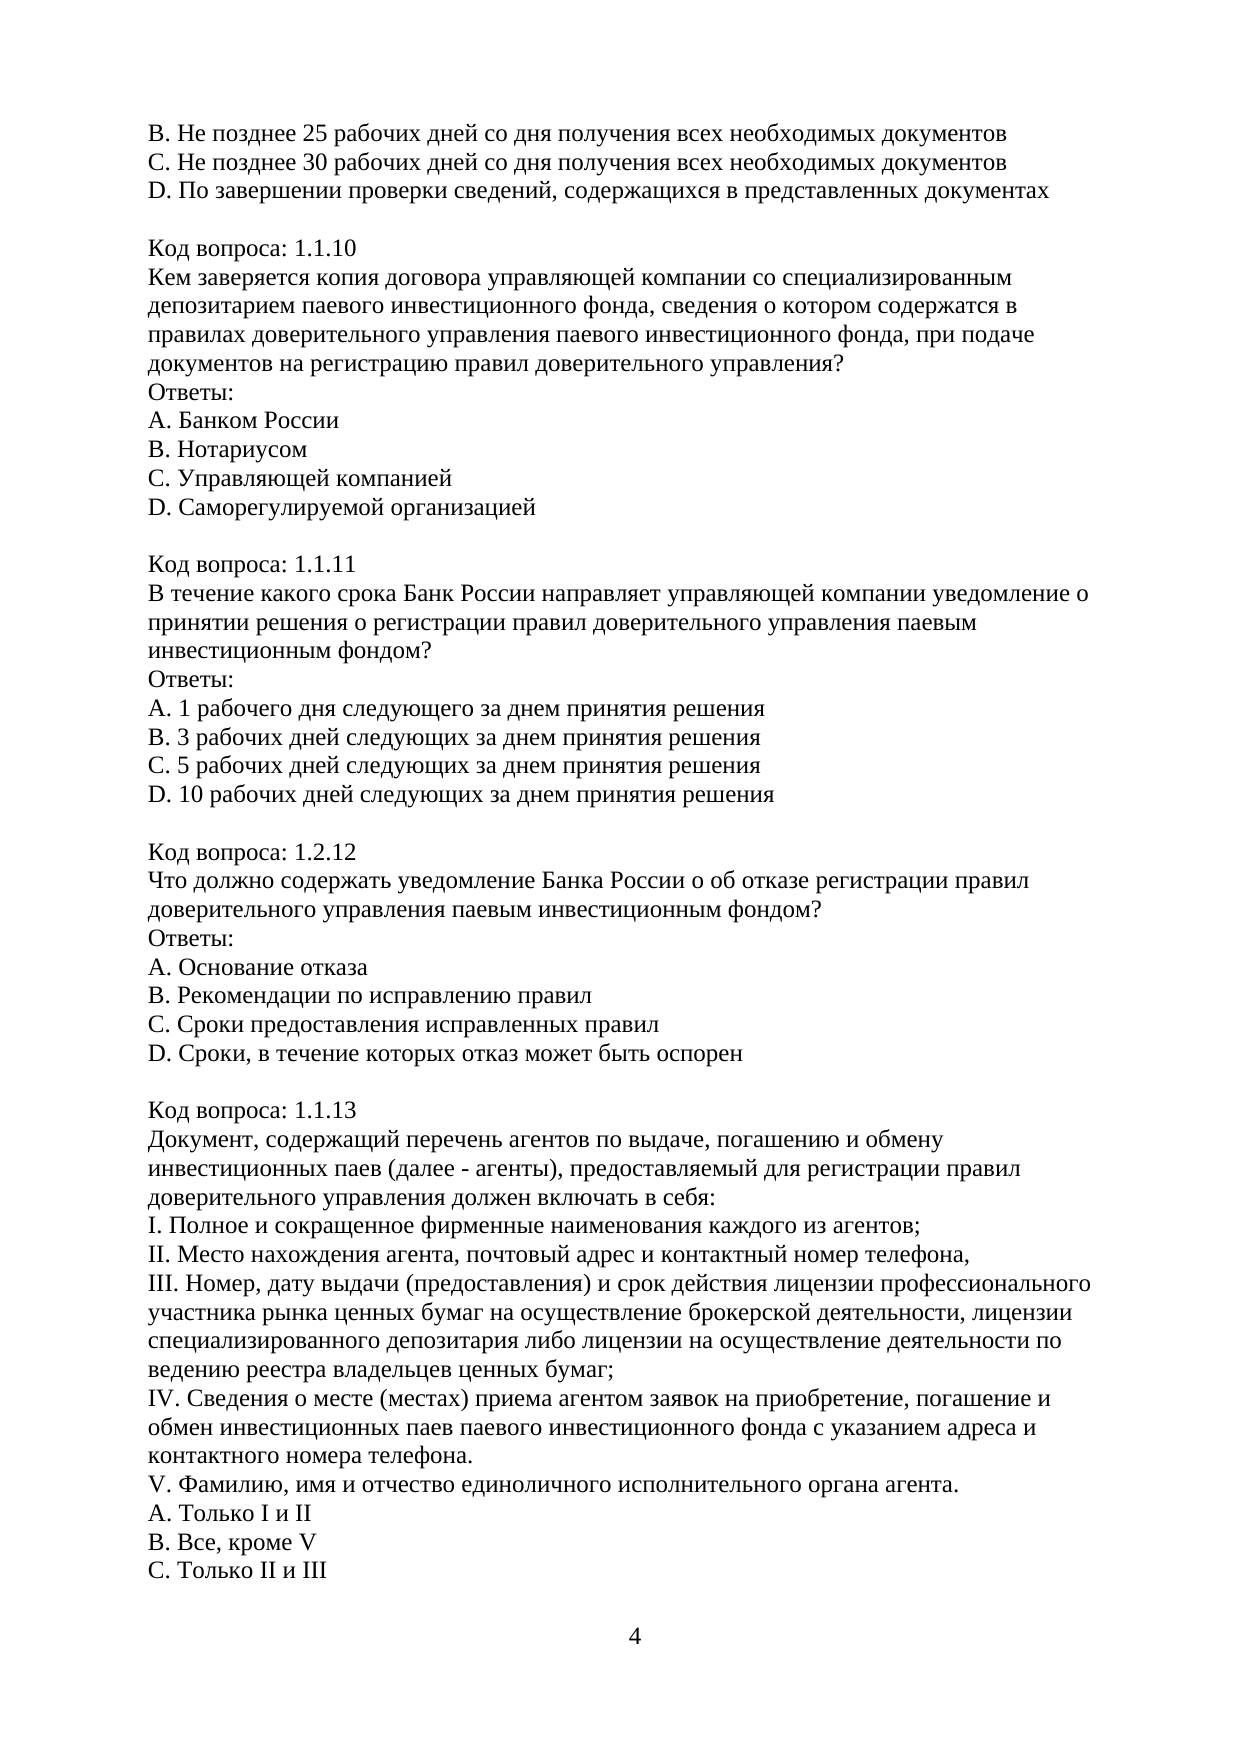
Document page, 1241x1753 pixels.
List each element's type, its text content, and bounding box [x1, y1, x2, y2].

text D. По завершении проверки сведений, содержащихся в представленных документах [148, 176, 1122, 204]
text II. Место нахождения агента, почтовый адрес и контактный номер телефона, [148, 1239, 1122, 1268]
text I. Полное и сокращенное фирменные наименования каждого из агентов; [148, 1211, 1122, 1239]
text С. Сроки предоставления исправленных правил [148, 1009, 1122, 1038]
text D. Саморегулируемой организацией [148, 492, 1122, 521]
text В. Нотариусом [148, 434, 1122, 463]
text Документ, содержащий перечень агентов по выдаче, погашению и обмену инвестиционных паев (далее - агенты), предоставляемый для регистрации правил доверительного управления должен включать в себя: [148, 1124, 1122, 1211]
text Ответы: [148, 923, 1122, 952]
text Код вопроса: 1.1.11 [148, 549, 1122, 578]
text А. Основание отказа [148, 952, 1122, 981]
text A. Только I и II [148, 1498, 1122, 1527]
text D. Сроки, в течение которых отказ может быть оспорен [148, 1038, 1122, 1067]
text Кем заверяется копия договора управляющей компании со специализированным депозитарием паевого инвестиционного фонда, сведения о котором содержатся в правилах доверительного управления паевого инвестиционного фонда, при подаче документов на регистрацию правил доверительного управления? [148, 262, 1122, 377]
text Код вопроса: 1.1.10 [148, 233, 1122, 262]
text V. Фамилию, имя и отчество единоличного исполнительного органа агента. [148, 1469, 1122, 1498]
text B. 3 рабочих дней следующих за днем принятия решения [148, 722, 1122, 751]
text III. Номер, дату выдачи (предоставления) и срок действия лицензии профессионального участника рынка ценных бумаг на осуществление брокерской деятельности, лицензии специализированного депозитария либо лицензии на осуществление деятельности по ведению реестра владельцев ценных бумаг; [148, 1268, 1122, 1383]
text C. Только II и III [148, 1556, 1122, 1584]
text D. 10 рабочих дней следующих за днем принятия решения [148, 779, 1122, 808]
text Код вопроса: 1.1.13 [148, 1096, 1122, 1124]
text В течение какого срока Банк России направляет управляющей компании уведомление о принятии решения о регистрации правил доверительного управления паевым инвестиционным фондом? [148, 578, 1122, 664]
text B. Не позднее 25 рабочих дней со дня получения всех необходимых документов [148, 118, 1122, 147]
text А. Банком России [148, 406, 1122, 434]
text IV. Сведения о месте (местах) приема агентом заявок на приобретение, погашение и обмен инвестиционных паев паевого инвестиционного фонда с указанием адреса и контактного номера телефона. [148, 1383, 1122, 1469]
text Код вопроса: 1.2.12 [148, 837, 1122, 866]
text Что должно содержать уведомление Банка России о об отказе регистрации правил доверительного управления паевым инвестиционным фондом? [148, 866, 1122, 923]
text C. Не позднее 30 рабочих дней со дня получения всех необходимых документов [148, 147, 1122, 176]
text C. 5 рабочих дней следующих за днем принятия решения [148, 751, 1122, 779]
text В. Рекомендации по исправлению правил [148, 981, 1122, 1009]
text A. 1 рабочего дня следующего за днем принятия решения [148, 693, 1122, 722]
text B. Все, кроме V [148, 1527, 1122, 1556]
text Ответы: [148, 377, 1122, 406]
text С. Управляющей компанией [148, 463, 1122, 492]
text Ответы: [148, 664, 1122, 693]
